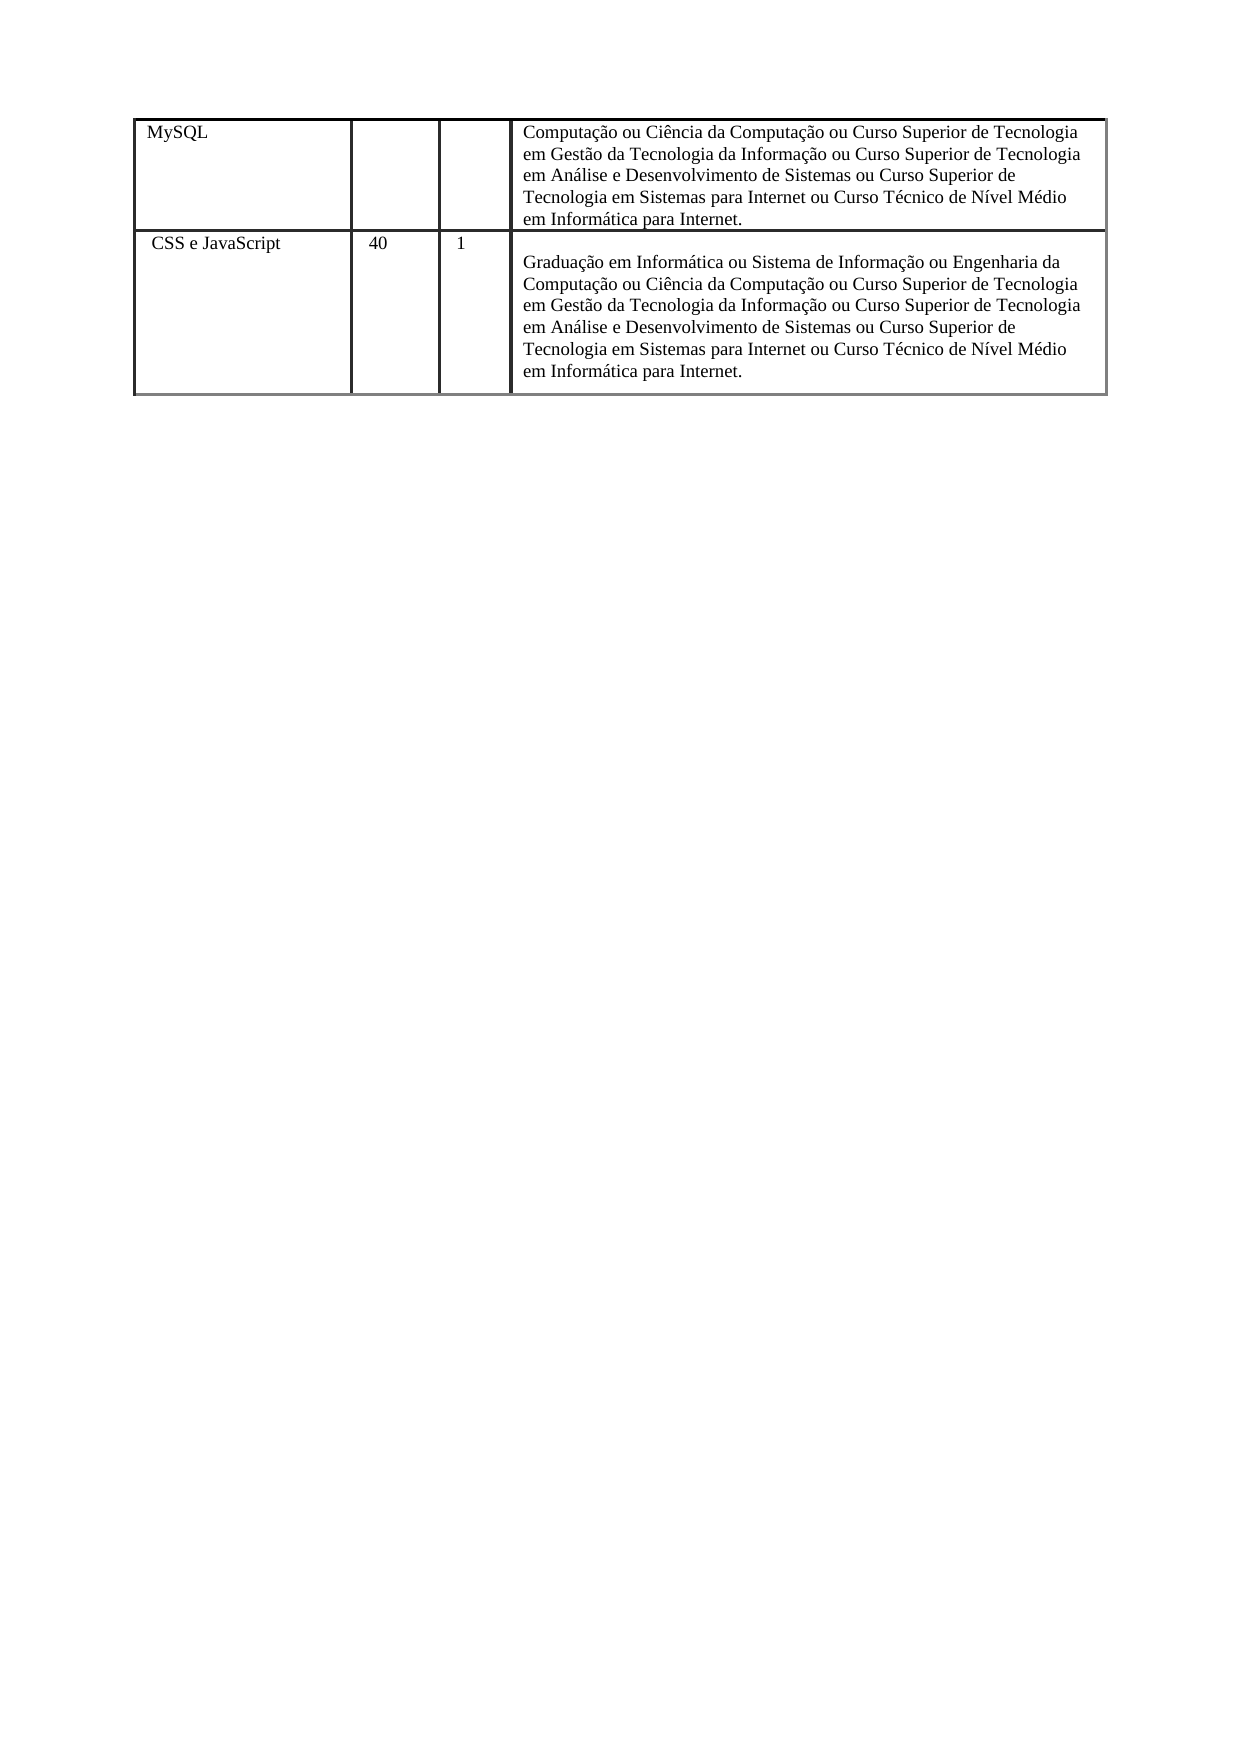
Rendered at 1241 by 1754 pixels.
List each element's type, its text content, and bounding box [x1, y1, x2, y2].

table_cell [136, 121, 350, 229]
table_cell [513, 121, 1105, 229]
table_cell CSS e JavaScript [136, 232, 350, 393]
table_cell 60 [353, 121, 438, 229]
table_cell 1 [441, 232, 509, 393]
table_cell 40 [353, 232, 438, 393]
table_cell 1 [441, 121, 509, 229]
